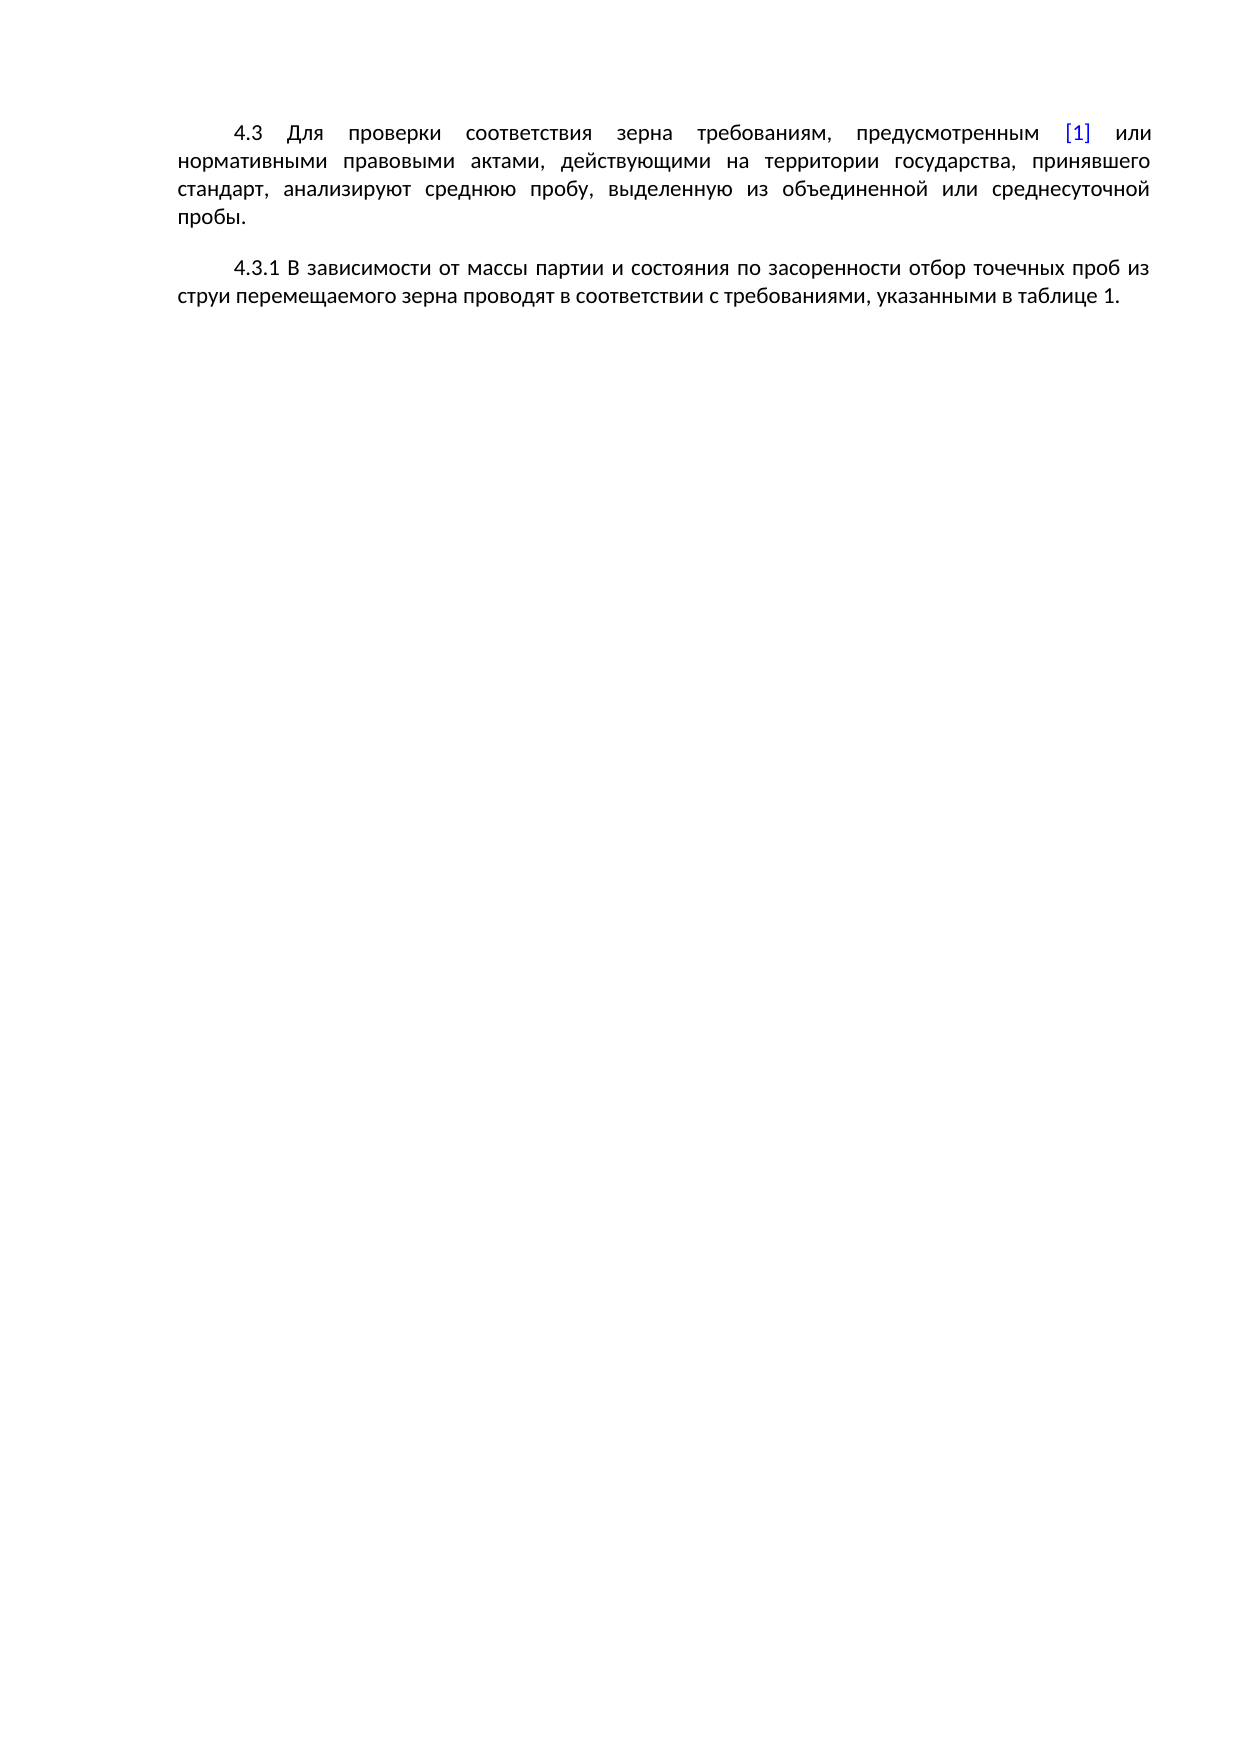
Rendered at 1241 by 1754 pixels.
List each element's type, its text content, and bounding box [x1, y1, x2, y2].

text 4.3.1 В зависимости от массы партии и состояния по засоренности отбор точечных проб из струи перемещаемого зерна проводят в соответствии с требованиями, указанными в таблице 1. [177, 253, 1152, 309]
text 4.3 Для проверки соответствия зерна требованиям, предусмотренным [1] или нормативными правовыми актами, действующими на территории государства, принявшего стандарт, анализируют среднюю пробу, выделенную из объединенной или среднесуточной пробы. [177, 118, 1152, 230]
